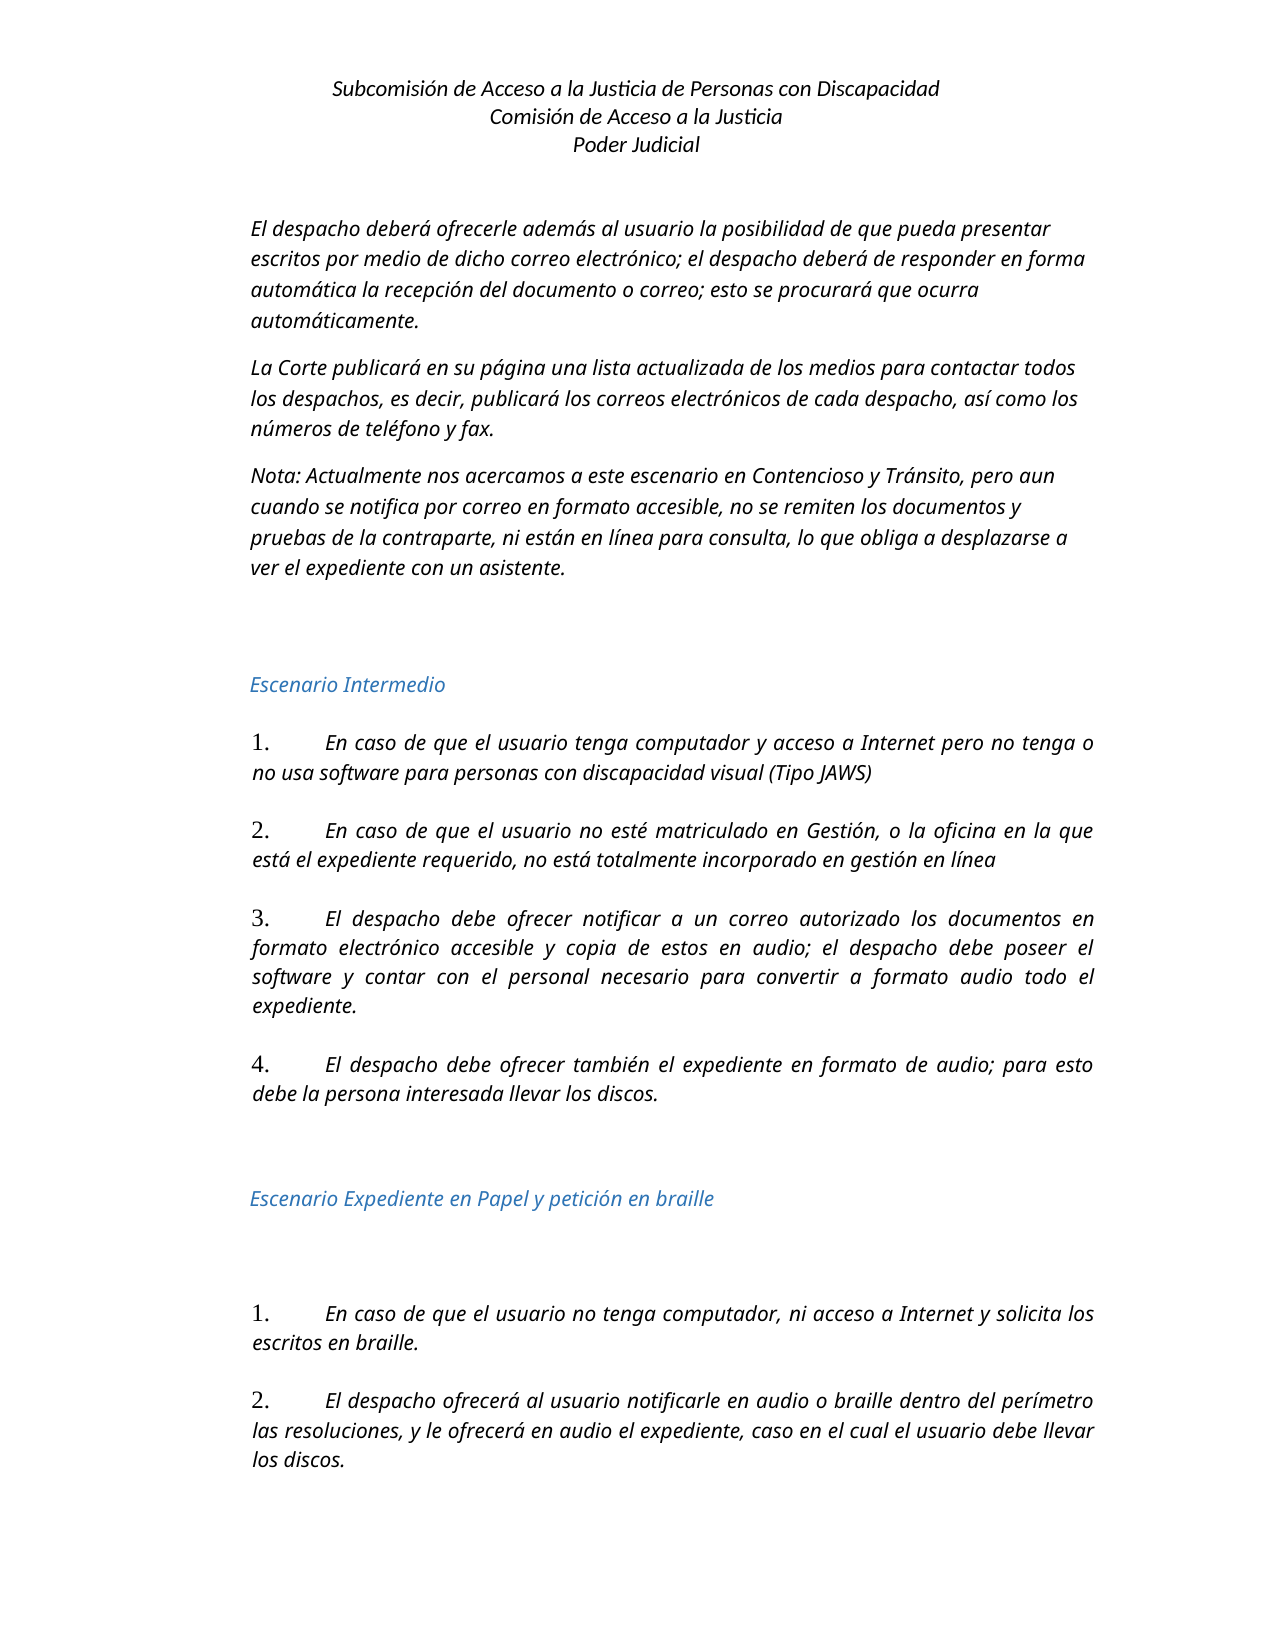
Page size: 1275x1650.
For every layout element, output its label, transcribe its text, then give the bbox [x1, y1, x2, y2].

subtitle Escenario Intermedio [249, 670, 1098, 698]
list El despacho ofrecerá al usuario notificarle en audio o braille dentro del perímetro las resoluciones, y le ofrecerá en audio el expediente, caso en el cual el usuario debe llevar los discos. [251, 1386, 1098, 1473]
text Nota: Actualmente nos acercamos a este escenario en Contencioso y Tránsito, pero aun cuando se notifica por correo en formato accesible, no se remiten los documentos y pruebas de la contraparte, ni están en línea para consulta, lo que obliga a desplazarse a ver el expediente con un asistente. [250, 462, 1098, 582]
text El despacho deberá ofrecerle además al usuario la posibilidad de que pueda presentar escritos por medio de dicho correo electrónico; el despacho deberá de responder en forma automática la recepción del documento o correo; esto se procurará que ocurra automáticamente. [250, 214, 1098, 334]
list En caso de que el usuario no esté matriculado en Gestión, o la oficina en la que está el expediente requerido, no está totalmente incorporado en gestión en línea [251, 815, 1098, 874]
list En caso de que el usuario no tenga computador, ni acceso a Internet y solicita los escritos en braille. [251, 1298, 1098, 1357]
list En caso de que el usuario tenga computador y acceso a Internet pero no tenga o no usa software para personas con discapacidad visual (Tipo JAWS) [251, 727, 1098, 786]
text La Corte publicará en su página una lista actualizada de los medios para contactar todos los despachos, es decir, publicará los correos electrónicos de cada despacho, así como los números de teléfono y fax. [250, 353, 1098, 443]
list El despacho debe ofrecer notificar a un correo autorizado los documentos en formato electrónico accesible y copia de estos en audio; el despacho debe poseer el software y contar con el personal necesario para convertir a formato audio todo el expediente. [251, 903, 1098, 1020]
subtitle Escenario Expediente en Papel y petición en braille [249, 1184, 1098, 1212]
list El despacho debe ofrecer también el expediente en formato de audio; para esto debe la persona interesada llevar los discos. [251, 1049, 1098, 1108]
